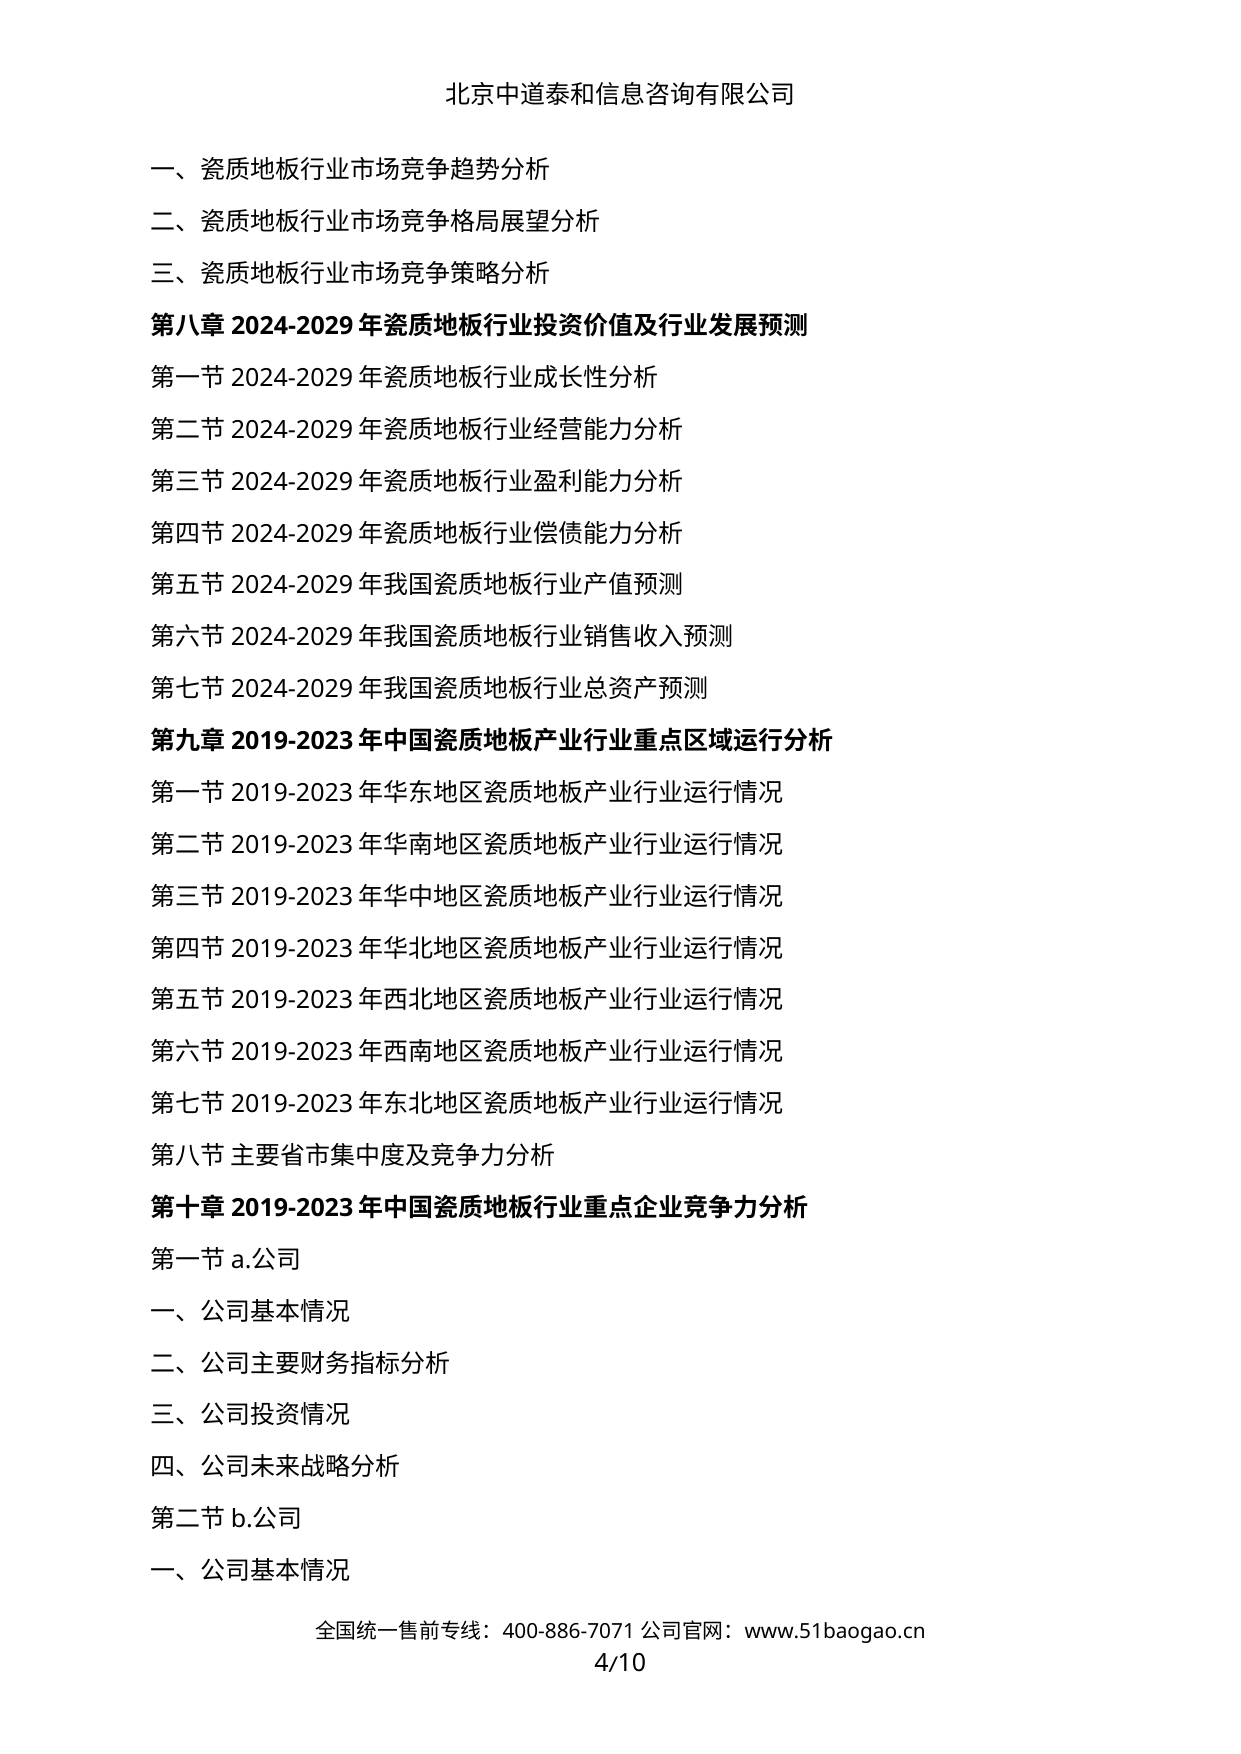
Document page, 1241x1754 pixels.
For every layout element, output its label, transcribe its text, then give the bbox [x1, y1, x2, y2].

text 第六节 2024-2029年我国瓷质地板行业销售收入预测 [150, 617, 1090, 653]
text 第四节 2024-2029年瓷质地板行业偿债能力分析 [150, 513, 1090, 549]
text 第十章 2019-2023年中国瓷质地板行业重点企业竞争力分析 [150, 1187, 1090, 1224]
text 二、瓷质地板行业市场竞争格局展望分析 [150, 202, 1090, 238]
text 第八章 2024-2029年瓷质地板行业投资价值及行业发展预测 [150, 306, 1090, 342]
text 第七节 2024-2029年我国瓷质地板行业总资产预测 [150, 669, 1090, 705]
text 三、公司投资情况 [150, 1395, 1090, 1431]
text 第一节 2019-2023年华东地区瓷质地板产业行业运行情况 [150, 772, 1090, 809]
text 第一节 2024-2029年瓷质地板行业成长性分析 [150, 357, 1090, 394]
text 第三节 2024-2029年瓷质地板行业盈利能力分析 [150, 461, 1090, 497]
text 三、瓷质地板行业市场竞争策略分析 [150, 254, 1090, 290]
text 第八节 主要省市集中度及竞争力分析 [150, 1136, 1090, 1172]
text 第七节 2019-2023年东北地区瓷质地板产业行业运行情况 [150, 1084, 1090, 1120]
text 第二节 2024-2029年瓷质地板行业经营能力分析 [150, 409, 1090, 446]
text 第五节 2024-2029年我国瓷质地板行业产值预测 [150, 565, 1090, 601]
text 第二节 b.公司 [150, 1499, 1090, 1535]
text 一、公司基本情况 [150, 1551, 1090, 1587]
text 第三节 2019-2023年华中地区瓷质地板产业行业运行情况 [150, 876, 1090, 912]
text 第六节 2019-2023年西南地区瓷质地板产业行业运行情况 [150, 1032, 1090, 1068]
text 二、公司主要财务指标分析 [150, 1343, 1090, 1379]
text 一、公司基本情况 [150, 1291, 1090, 1327]
text 第九章 2019-2023年中国瓷质地板产业行业重点区域运行分析 [150, 721, 1090, 757]
text 第二节 2019-2023年华南地区瓷质地板产业行业运行情况 [150, 824, 1090, 861]
text 第五节 2019-2023年西北地区瓷质地板产业行业运行情况 [150, 980, 1090, 1016]
text 一、瓷质地板行业市场竞争趋势分析 [150, 150, 1090, 186]
text 第一节 a.公司 [150, 1239, 1090, 1276]
text 第四节 2019-2023年华北地区瓷质地板产业行业运行情况 [150, 928, 1090, 964]
text 四、公司未来战略分析 [150, 1447, 1090, 1483]
